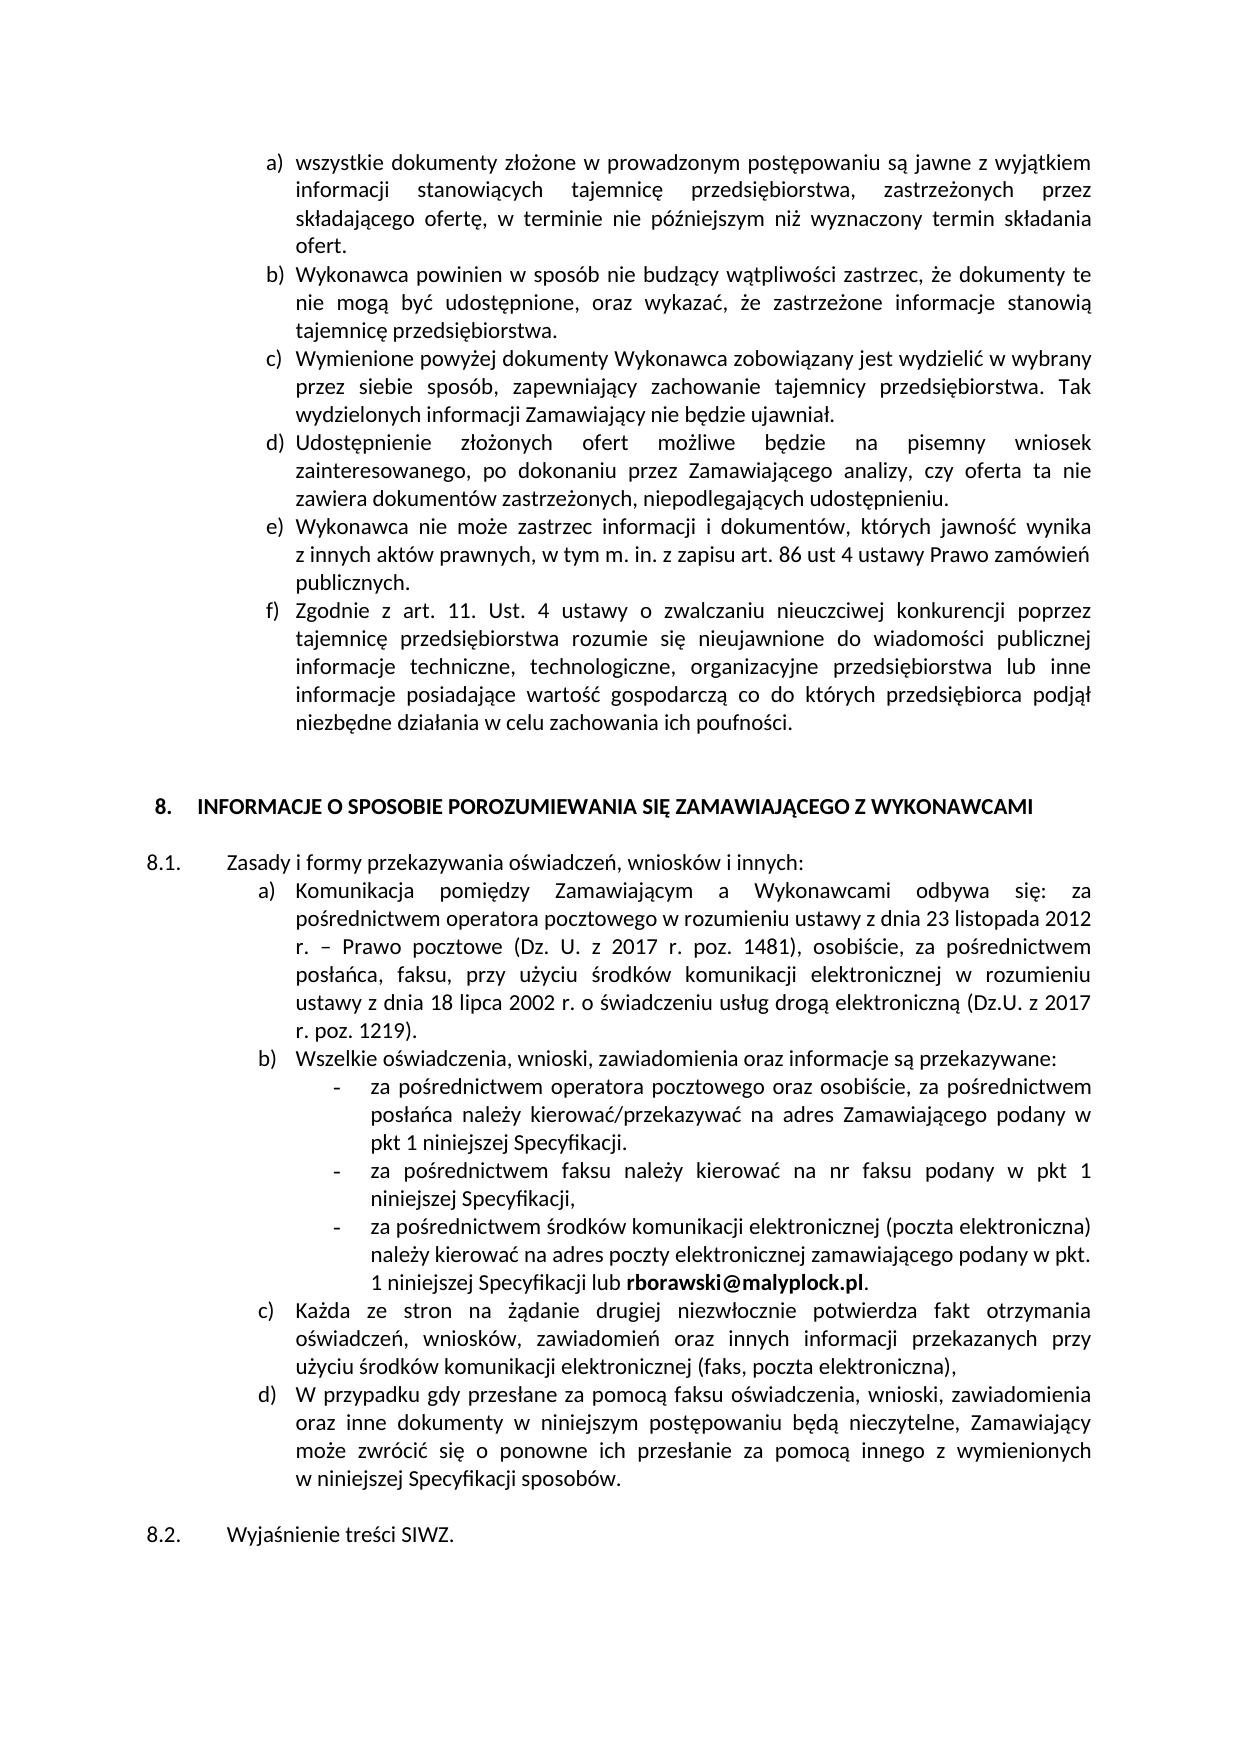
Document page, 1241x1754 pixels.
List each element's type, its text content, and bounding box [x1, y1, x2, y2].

list wszystkie dokumenty złożone w prowadzonym postępowaniu są jawne z wyjątkiem informacji stanowiących tajemnicę przedsiębiorstwa, zastrzeżonych przez składającego ofertę, w terminie nie późniejszym niż wyznaczony termin składania ofert. [266, 148, 1093, 260]
list Wykonawca nie może zastrzec informacji i dokumentów, których jawność wynika z innych aktów prawnych, w tym m. in. z zapisu art. 86 ust 4 ustawy Prawo zamówień publicznych. [266, 512, 1093, 596]
list za pośrednictwem faksu należy kierować na nr faksu podany w pkt 1 niniejszej Specyfikacji, [333, 1156, 1093, 1212]
list Wyjaśnienie treści SIWZ. [146, 1521, 1093, 1549]
list INFORMACJE O SPOSOBIE POROZUMIEWANIA SIĘ ZAMAWIAJĄCEGO Z WYKONAWCAMI [154, 792, 1093, 820]
list Zgodnie z art. 11. Ust. 4 ustawy o zwalczaniu nieuczciwej konkurencji poprzez tajemnicę przedsiębiorstwa rozumie się nieujawnione do wiadomości publicznej informacje techniczne, technologiczne, organizacyjne przedsiębiorstwa lub inne informacje posiadające wartość gospodarczą co do których przedsiębiorca podjął niezbędne działania w celu zachowania ich poufności. [266, 596, 1093, 736]
list za pośrednictwem środków komunikacji elektronicznej (poczta elektroniczna) należy kierować na adres poczty elektronicznej zamawiającego podany w pkt. 1 niniejszej Specyfikacji lub rborawski@malyplock.pl. [333, 1212, 1093, 1296]
list Wymienione powyżej dokumenty Wykonawca zobowiązany jest wydzielić w wybrany przez siebie sposób, zapewniający zachowanie tajemnicy przedsiębiorstwa. Tak wydzielonych informacji Zamawiający nie będzie ujawniał. [266, 344, 1093, 428]
list W przypadku gdy przesłane za pomocą faksu oświadczenia, wnioski, zawiadomienia oraz inne dokumenty w niniejszym postępowaniu będą nieczytelne, Zamawiający może zwrócić się o ponowne ich przesłanie za pomocą innego z wymienionych w niniejszej Specyfikacji sposobów. [258, 1381, 1093, 1493]
list Komunikacja pomiędzy Zamawiającym a Wykonawcami odbywa się: za pośrednictwem operatora pocztowego w rozumieniu ustawy z dnia 23 listopada 2012 r. – Prawo pocztowe (Dz. U. z 2017 r. poz. 1481), osobiście, za pośrednictwem posłańca, faksu, przy użyciu środków komunikacji elektronicznej w rozumieniu ustawy z dnia 18 lipca 2002 r. o świadczeniu usług drogą elektroniczną (Dz.U. z 2017 r. poz. 1219). [258, 876, 1093, 1044]
list Każda ze stron na żądanie drugiej niezwłocznie potwierdza fakt otrzymania oświadczeń, wniosków, zawiadomień oraz innych informacji przekazanych przy użyciu środków komunikacji elektronicznej (faks, poczta elektroniczna), [258, 1296, 1093, 1381]
list Zasady i formy przekazywania oświadczeń, wniosków i innych: [146, 848, 1093, 876]
list Wykonawca powinien w sposób nie budzący wątpliwości zastrzec, że dokumenty te nie mogą być udostępnione, oraz wykazać, że zastrzeżone informacje stanowią tajemnicę przedsiębiorstwa. [266, 260, 1093, 344]
list za pośrednictwem operatora pocztowego oraz osobiście, za pośrednictwem posłańca należy kierować/przekazywać na adres Zamawiającego podany w pkt 1 niniejszej Specyfikacji. [333, 1072, 1093, 1156]
list Udostępnienie złożonych ofert możliwe będzie na pisemny wniosek zainteresowanego, po dokonaniu przez Zamawiającego analizy, czy oferta ta nie zawiera dokumentów zastrzeżonych, niepodlegających udostępnieniu. [266, 428, 1093, 512]
list Wszelkie oświadczenia, wnioski, zawiadomienia oraz informacje są przekazywane: [258, 1044, 1093, 1072]
